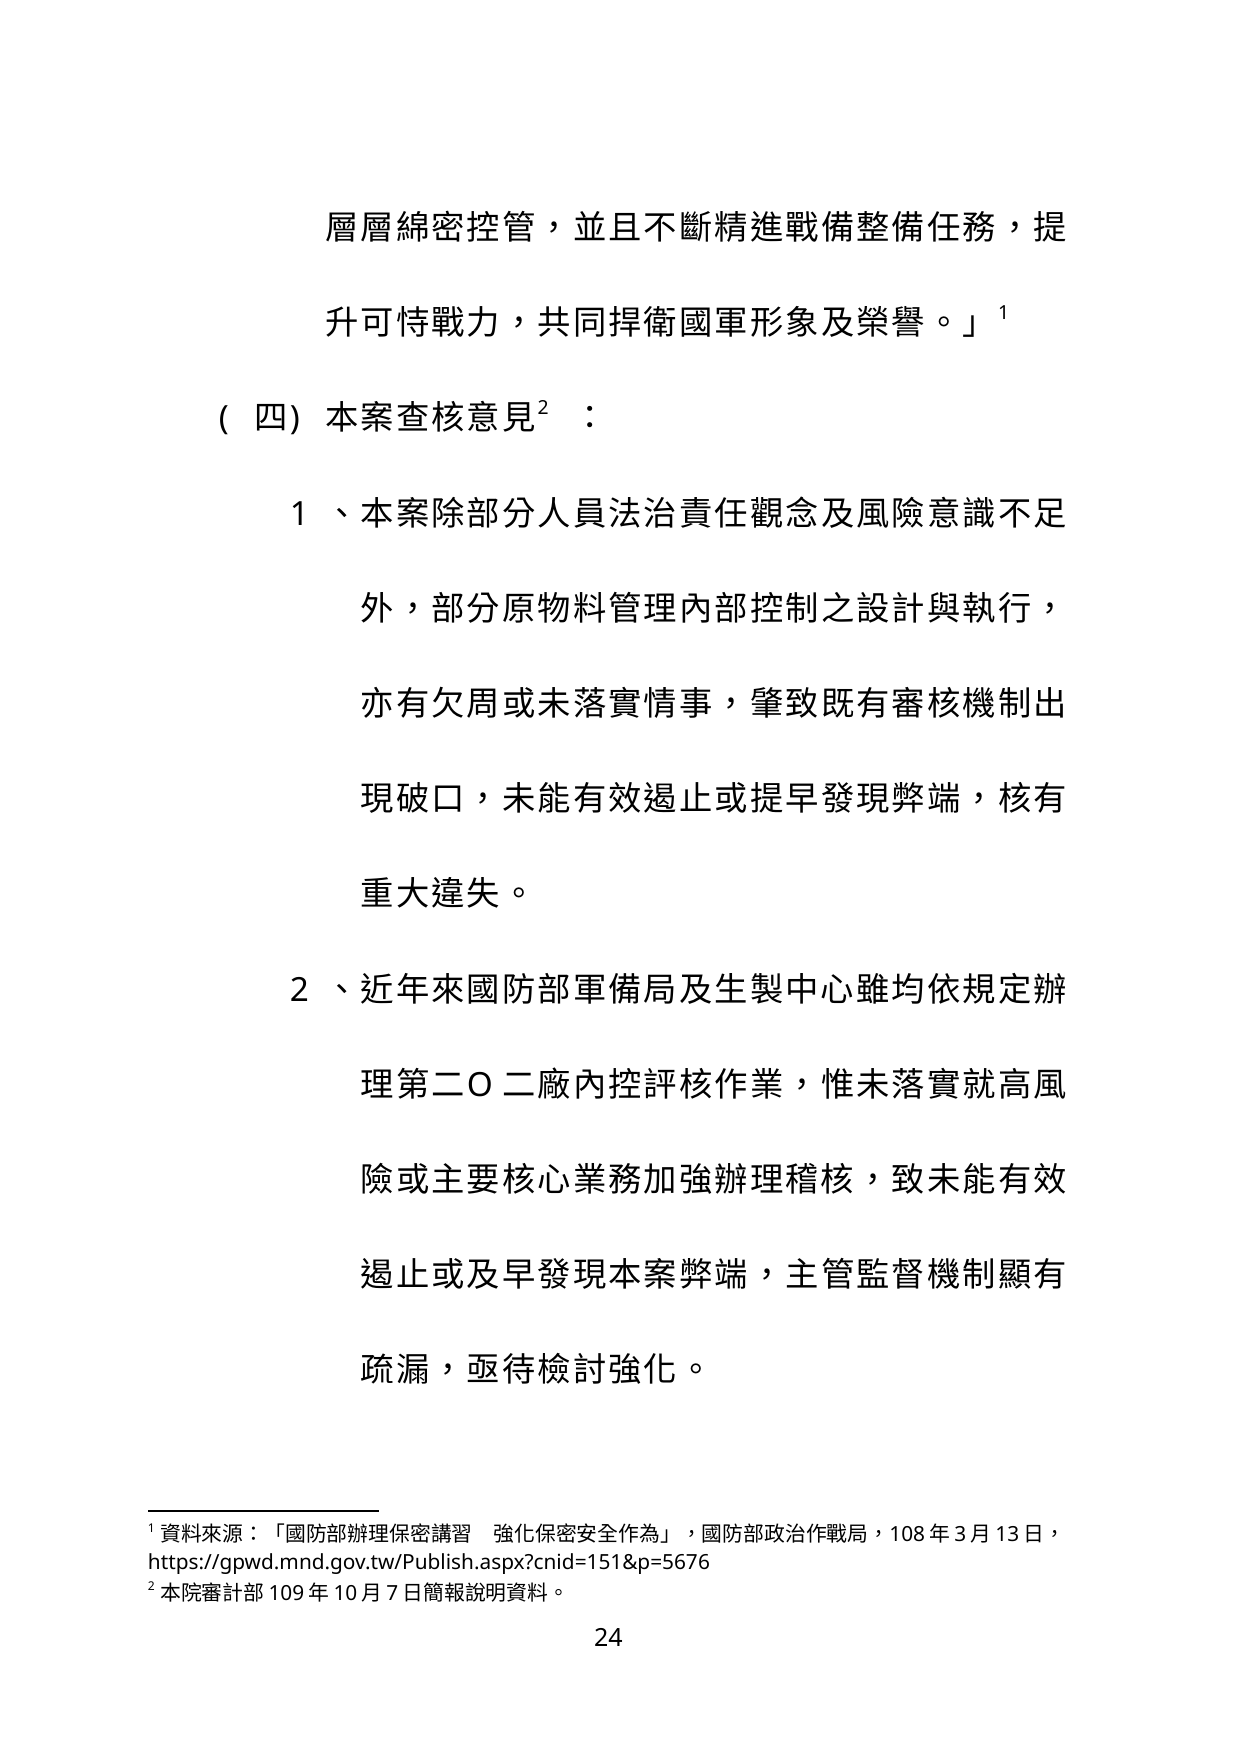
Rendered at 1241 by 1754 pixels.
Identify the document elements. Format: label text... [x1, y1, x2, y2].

subtitle 國防部於108年3月12日舉辦保密安全講習，嚴德發部長致詞表示：「各單位必須一級輔導一級，一級督導一級，將安全防範機制建立起來，層層綿密控管，並且不斷精進戰備整備任務，提升可恃戰力，共同捍衛國軍形象及榮譽。」 [219, 177, 1069, 368]
subtitle 本案查核意見： [219, 368, 1069, 463]
subtitle 本案除部分人員法治責任觀念及風險意識不足外，部分原物料管理內部控制之設計與執行，亦有欠周或未落實情事，肇致既有審核機制出現破口，未能有效遏止或提早發現弊端，核有重大違失。 [272, 463, 1069, 939]
subtitle 近年來國防部軍備局及生製中心雖均依規定辦理第二Ο二廠內控評核作業，惟未落實就高風險或主要核心業務加強辦理稽核，致未能有效遏止或及早發現本案弊端，主管監督機制顯有疏漏，亟待檢討強化。 [272, 939, 1069, 1415]
